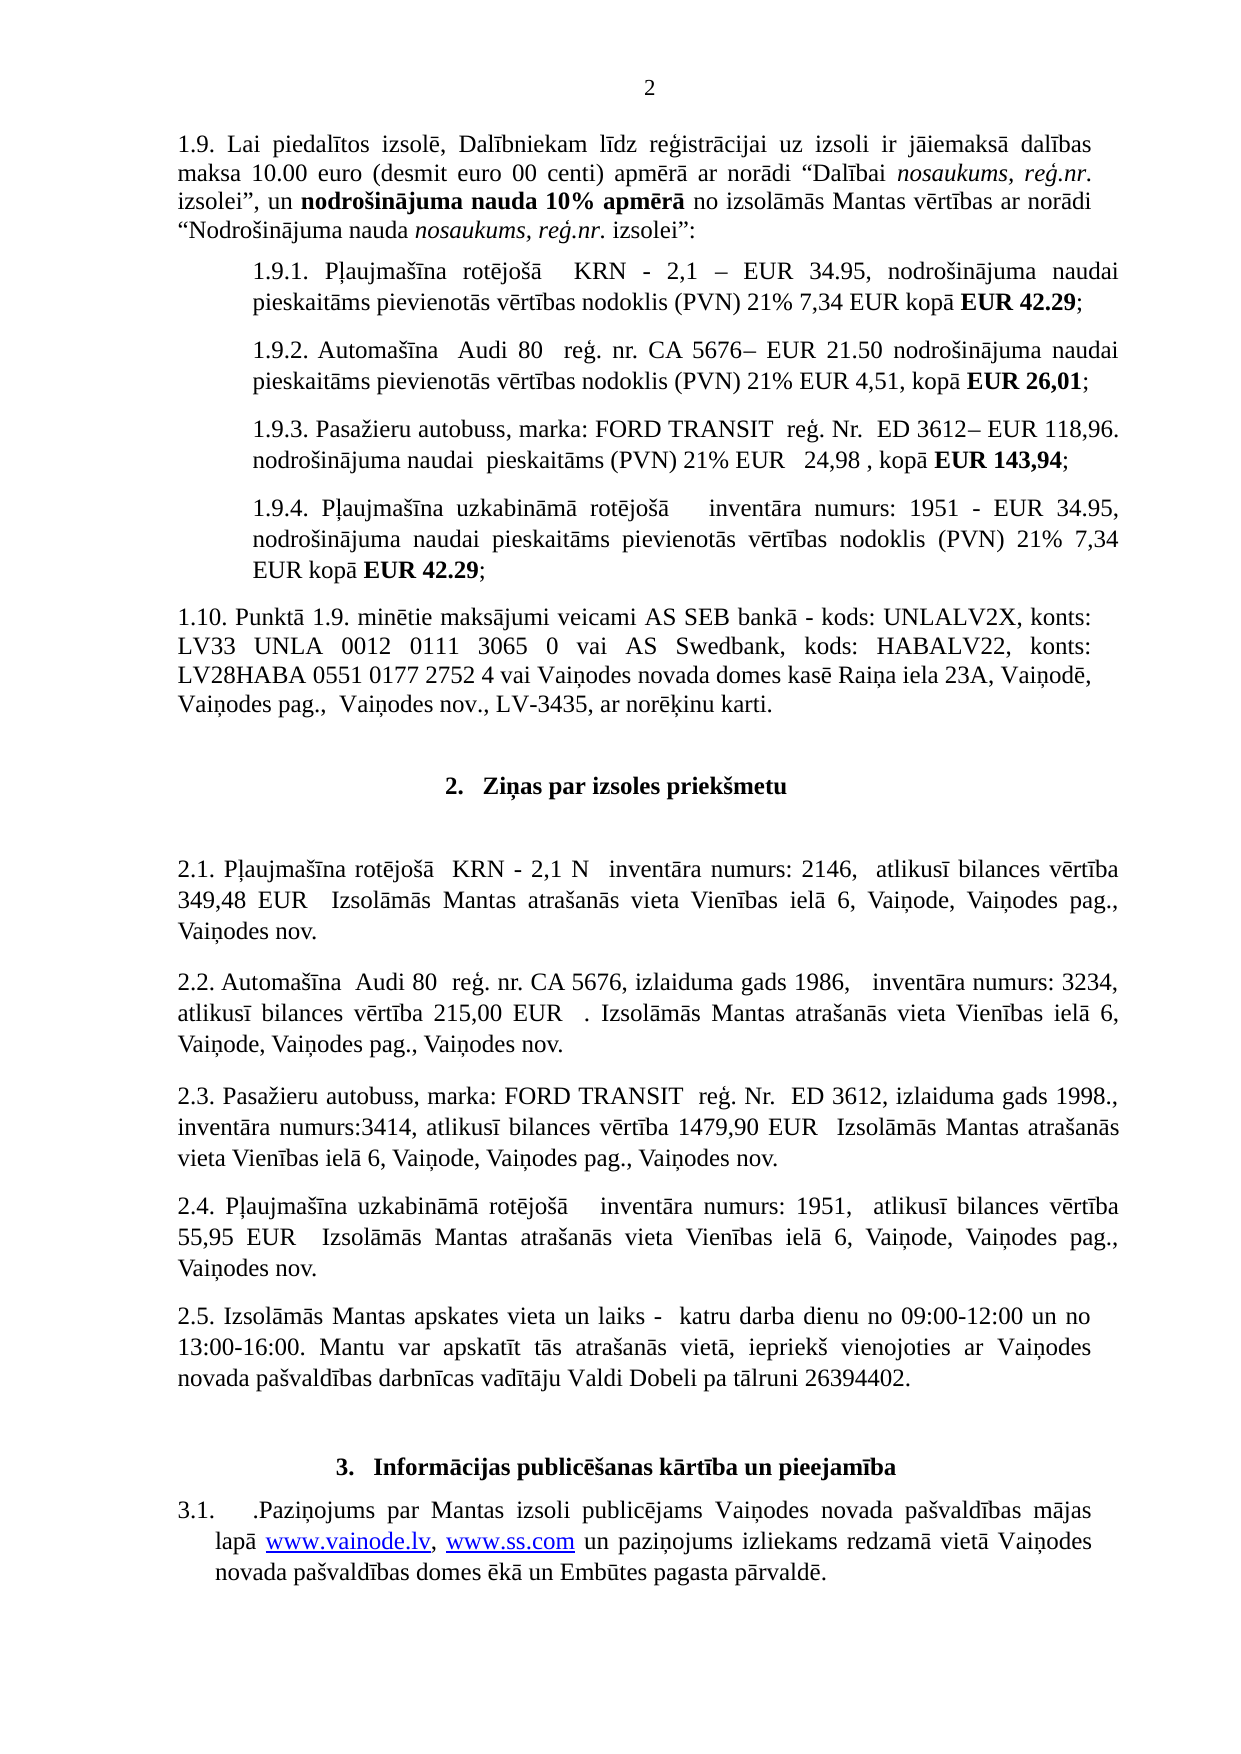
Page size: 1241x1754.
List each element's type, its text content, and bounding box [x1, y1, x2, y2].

list .Paziņojums par Mantas izsoli publicējams Vaiņodes novada pašvaldības mājas lapā www.vainode.lv, www.ss.com un paziņojums izliekams redzamā vietā Vaiņodes novada pašvaldības domes ēkā un Embūtes pagasta pārvaldē. [177, 1495, 1092, 1586]
text 2.3. Pasažieru autobuss, marka: FORD TRANSIT reģ. Nr. ED 3612, izlaiduma gads 1998., inventāra numurs:3414, atlikusī bilances vērtība 1479,90 EUR Izsolāmās Mantas atrašanās vieta Vienības ielā 6, Vaiņode, Vaiņodes pag., Vaiņodes nov. [177, 1081, 1119, 1172]
text 2.1. Pļaujmašīna rotējošā KRN - 2,1 N inventāra numurs: 2146, atlikusī bilances vērtība 349,48 EUR Izsolāmās Mantas atrašanās vieta Vienības ielā 6, Vaiņode, Vaiņodes pag., Vaiņodes nov. [177, 854, 1119, 944]
list Ziņas par izsoles priekšmetu [140, 771, 1092, 800]
text 1.9.1. Pļaujmašīna rotējošā KRN - 2,1 – EUR 34.95, nodrošinājuma naudai pieskaitāms pievienotās vērtības nodoklis (PVN) 21% 7,34 EUR kopā EUR 42.29; [252, 256, 1119, 316]
text 1.9.3. Pasažieru autobuss, marka: FORD TRANSIT reģ. Nr. ED 3612– EUR 118,96. nodrošinājuma naudai pieskaitāms (PVN) 21% EUR 24,98 , kopā EUR 143,94; [252, 414, 1119, 474]
text 1.9.2. Automašīna Audi 80 reģ. nr. CA 5676– EUR 21.50 nodrošinājuma naudai pieskaitāms pievienotās vērtības nodoklis (PVN) 21% EUR 4,51, kopā EUR 26,01; [252, 335, 1119, 395]
text 2.2. Automašīna Audi 80 reģ. nr. CA 5676, izlaiduma gads 1986, inventāra numurs: 3234, atlikusī bilances vērtība 215,00 EUR . Izsolāmās Mantas atrašanās vieta Vienības ielā 6, Vaiņode, Vaiņodes pag., Vaiņodes nov. [177, 967, 1119, 1058]
list Informācijas publicēšanas kārtība un pieejamība [140, 1452, 1092, 1481]
text 2.5. Izsolāmās Mantas apskates vieta un laiks - katru darba dienu no 09:00-12:00 un no 13:00-16:00. Mantu var apskatīt tās atrašanās vietā, iepriekš vienojoties ar Vaiņodes novada pašvaldības darbnīcas vadītāju Valdi Dobeli pa tālruni 26394402. [177, 1301, 1092, 1392]
text 1.9.4. Pļaujmašīna uzkabināmā rotējošā inventāra numurs: 1951 - EUR 34.95, nodrošinājuma naudai pieskaitāms pievienotās vērtības nodoklis (PVN) 21% 7,34 EUR kopā EUR 42.29; [252, 493, 1119, 583]
text 1.10. Punktā 1.9. minētie maksājumi veicami AS SEB bankā - kods: UNLALV2X, konts: LV33 UNLA 0012 0111 3065 0 vai AS Swedbank, kods: HABALV22, konts: LV28HABA 0551 0177 2752 4 vai Vaiņodes novada domes kasē Raiņa iela 23A, Vaiņodē, Vaiņodes pag., Vaiņodes nov., LV-3435, ar norēķinu karti. [177, 602, 1092, 717]
text 1.9. Lai piedalītos izsolē, Dalībniekam līdz reģistrācijai uz izsoli ir jāiemaksā dalības maksa 10.00 euro (desmit euro 00 centi) apmērā ar norādi “Dalībai nosaukums, reģ.nr. izsolei”, un nodrošinājuma nauda 10% apmērā no izsolāmās Mantas vērtības ar norādi “Nodrošinājuma nauda nosaukums, reģ.nr. izsolei”: [177, 129, 1092, 244]
text 2.4. Pļaujmašīna uzkabināmā rotējošā inventāra numurs: 1951, atlikusī bilances vērtība 55,95 EUR Izsolāmās Mantas atrašanās vieta Vienības ielā 6, Vaiņode, Vaiņodes pag., Vaiņodes nov. [177, 1191, 1119, 1282]
